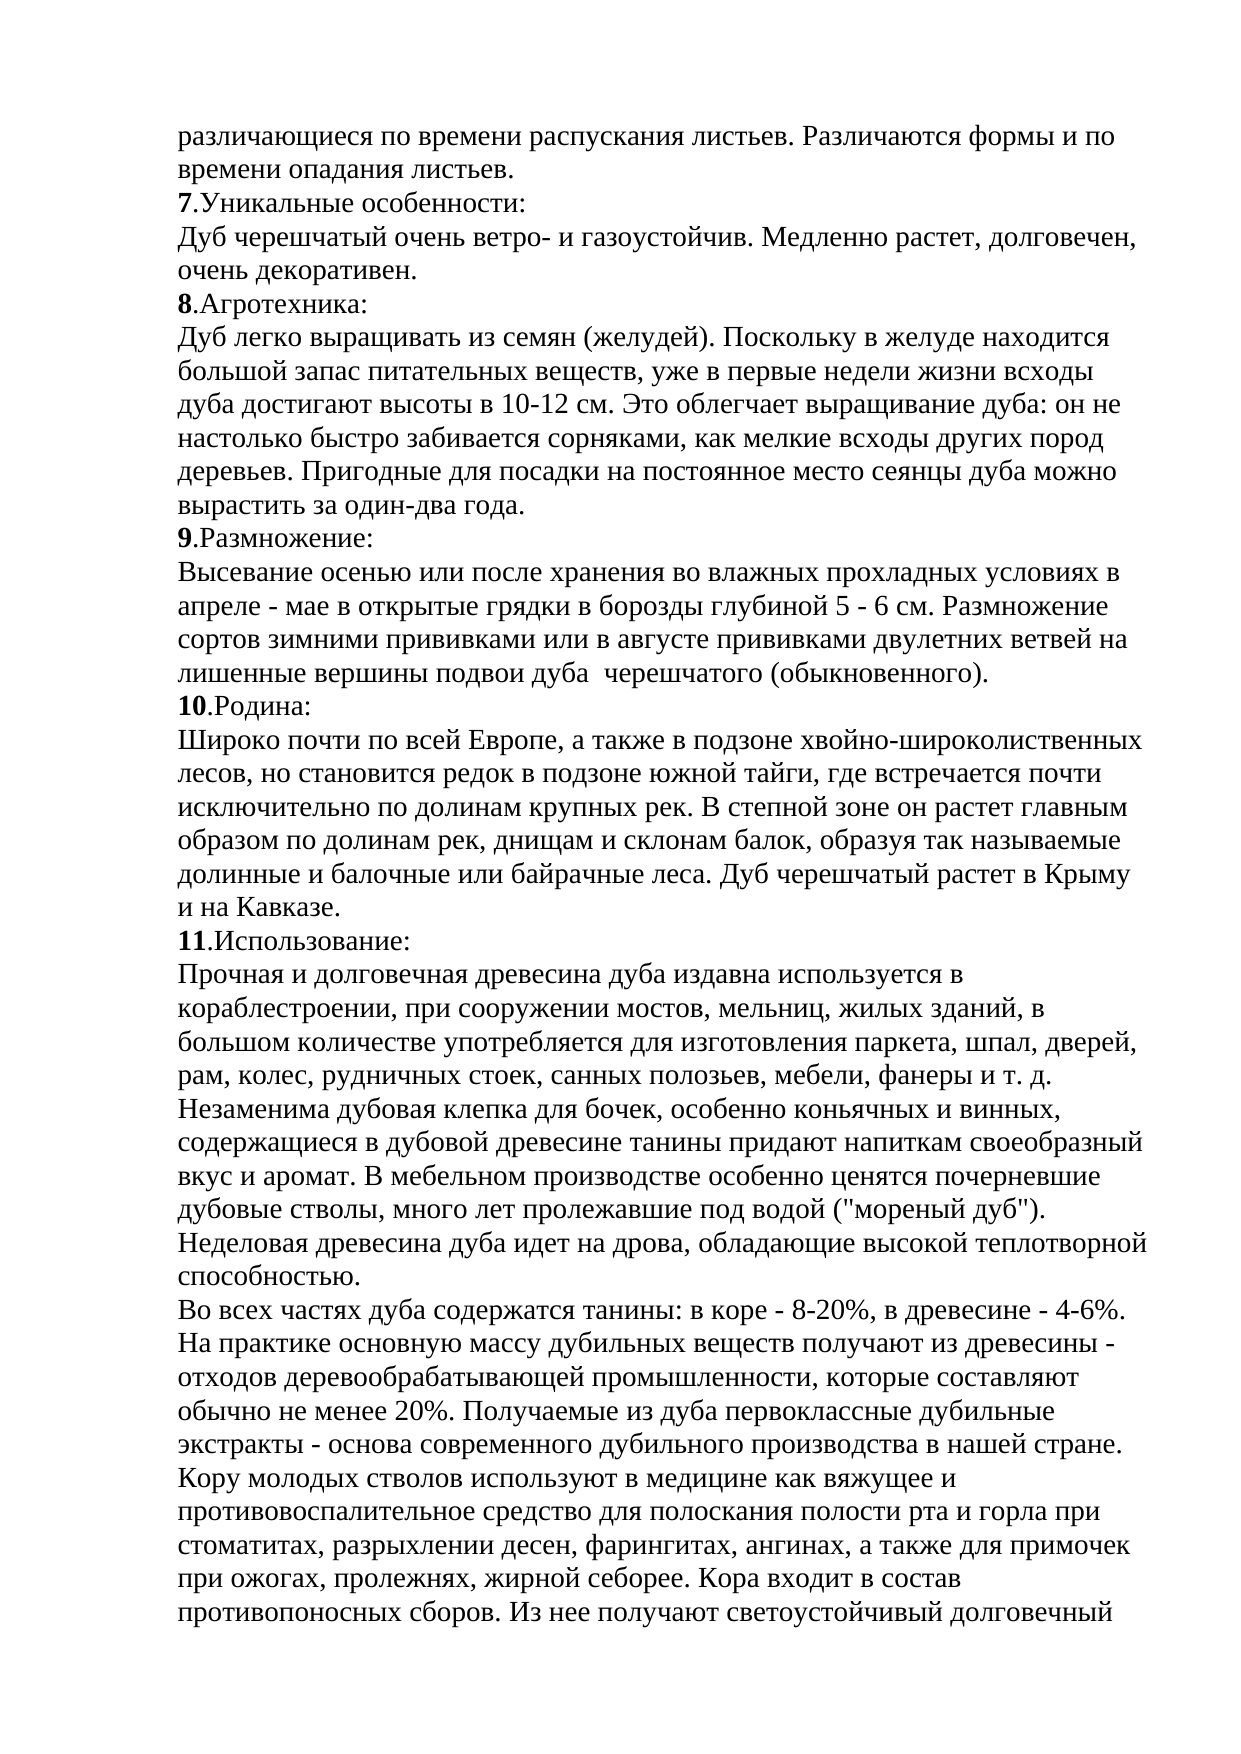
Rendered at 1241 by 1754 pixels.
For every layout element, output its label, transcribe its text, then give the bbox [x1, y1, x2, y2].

text 8.Агротехника: Дуб легко выращивать из семян (желудей). Поскольку в желуде находится большой запас питательных веществ, уже в первые недели жизни всходы дуба достигают высоты в 10-12 см. Это облегчает выращивание дуба: он не настолько быстро забивается сорняками, как мелкие всходы других пород деревьев. Пригодные для посадки на постоянное место сеянцы дуба можно вырастить за один-два года. [177, 286, 1152, 521]
text 7.Уникальные особенности: Дуб черешчатый очень ветро- и газоустойчив. Медленно растет, долговечен, очень декоративен. [177, 185, 1152, 286]
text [177, 118, 1152, 185]
text 10.Родина: Широко почти по всей Европе, а также в подзоне хвойно-широколиственных лесов, но становится редок в подзоне южной тайги, где встречается почти исключительно по долинам крупных рек. В степной зоне он растет главным образом по долинам рек, днищам и склонам балок, образуя так называемые долинные и балочные или байрачные леса. Дуб черешчатый растет в Крыму и на Кавказе. [177, 688, 1152, 923]
text 9.Размножение: Высевание осенью или после хранения во влажных прохладных условиях в апреле - мае в открытые грядки в борозды глубиной 5 - 6 см. Размножение сортов зимними прививками или в августе прививками двулетних ветвей на лишенные вершины подвои дуба черешчатого (обыкновенного). [177, 521, 1152, 688]
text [177, 923, 1152, 1627]
